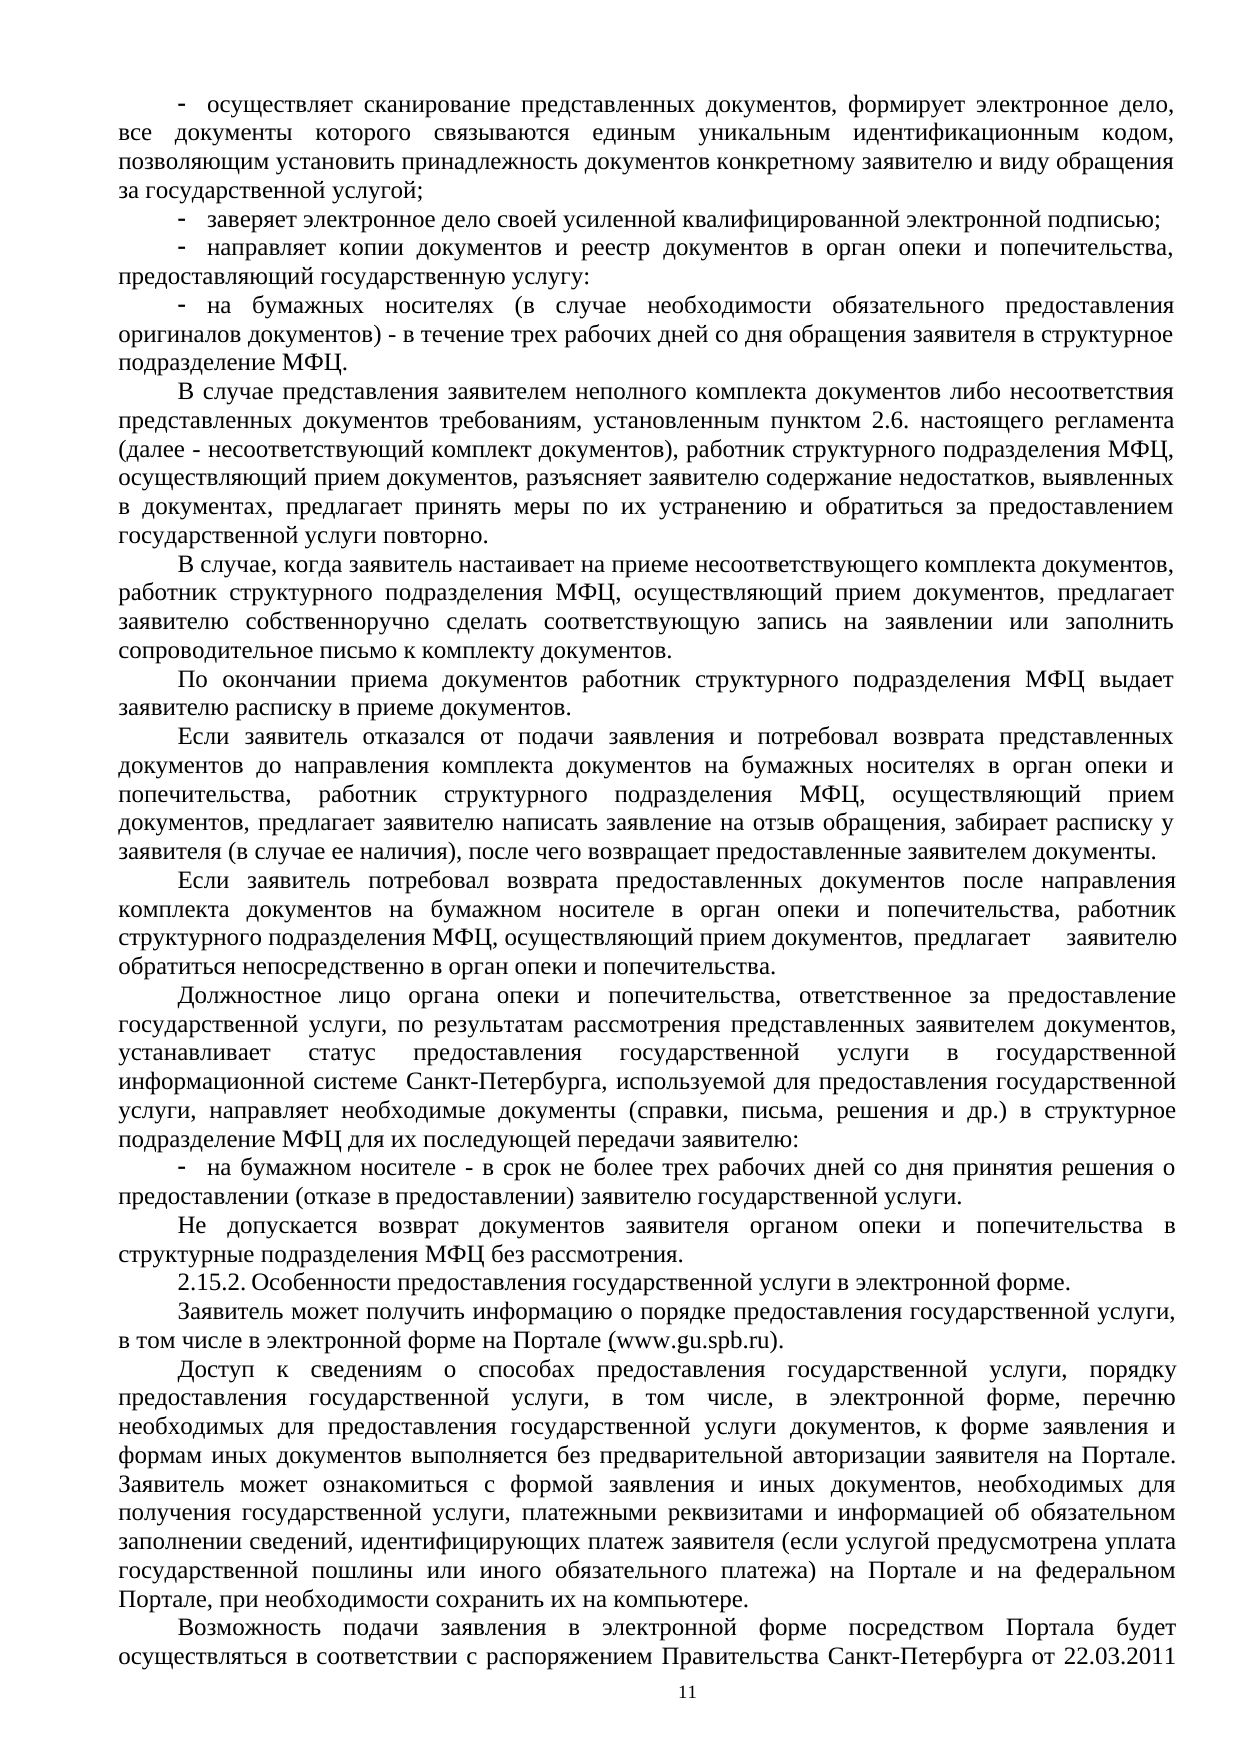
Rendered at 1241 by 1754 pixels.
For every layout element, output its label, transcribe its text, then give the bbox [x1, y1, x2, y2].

text Не допускается возврат документов заявителя органом опеки и попечительства в структурные подразделения МФЦ без рассмотрения. [118, 1210, 1177, 1267]
list заверяет электронное дело своей усиленной квалифицированной электронной подписью; [118, 204, 1175, 232]
text В случае представления заявителем неполного комплекта документов либо несоответствия представленных документов требованиям, установленным пунктом 2.6. настоящего регламента (далее - несоответствующий комплект документов), работник структурного подразделения МФЦ, осуществляющий прием документов, разъясняет заявителю содержание недостатков, выявленных в документах, предлагает принять меры по их устранению и обратиться за предоставлением государственной услуги повторно. [118, 376, 1175, 549]
list Особенности предоставления государственной услуги в электронной форме. [118, 1267, 1177, 1296]
list осуществляет сканирование представленных документов, формирует электронное дело, все документы которого связываются единым уникальным идентификационным кодом, позволяющим установить принадлежность документов конкретному заявителю и виду обращения за государственной услугой; [118, 89, 1175, 204]
text Если заявитель отказался от подачи заявления и потребовал возврата представленных документов до направления комплекта документов на бумажных носителях в орган опеки и попечительства, работник структурного подразделения МФЦ, осуществляющий прием документов, предлагает заявителю написать заявление на отзыв обращения, забирает расписку у заявителя (в случае ее наличия), после чего возвращает предоставленные заявителем документы. [118, 721, 1175, 865]
text Должностное лицо органа опеки и попечительства, ответственное за предоставление государственной услуги, по результатам рассмотрения представленных заявителем документов, устанавливает статус предоставления государственной услуги в государственной информационной системе Санкт-Петербурга, используемой для предоставления государственной услуги, направляет необходимые документы (справки, письма, решения и др.) в структурное подразделение МФЦ для их последующей передачи заявителю: [118, 980, 1177, 1152]
text Если заявитель потребовал возврата предоставленных документов после направления комплекта документов на бумажном носителе в орган опеки и попечительства, работник структурного подразделения МФЦ, осуществляющий прием документов, предлагает заявителю обратиться непосредственно в орган опеки и попечительства. [118, 865, 1177, 980]
list на бумажных носителях (в случае необходимости обязательного предоставления оригиналов документов) - в течение трех рабочих дней со дня обращения заявителя в структурное подразделение МФЦ. [118, 290, 1175, 376]
list направляет копии документов и реестр документов в орган опеки и попечительства, предоставляющий государственную услугу: [118, 232, 1175, 290]
text Доступ к сведениям о способах предоставления государственной услуги, порядку предоставления государственной услуги, в том числе, в электронной форме, перечню необходимых для предоставления государственной услуги документов, к форме заявления и формам иных документов выполняется без предварительной авторизации заявителя на Портале. Заявитель может ознакомиться с формой заявления и иных документов, необходимых для получения государственной услуги, платежными реквизитами и информацией об обязательном заполнении сведений, идентифицирующих платеж заявителя (если услугой предусмотрена уплата государственной пошлины или иного обязательного платежа) на Портале и на федеральном Портале, при необходимости сохранить их на компьютере. [118, 1354, 1177, 1612]
text В случае, когда заявитель настаивает на приеме несоответствующего комплекта документов, работник структурного подразделения МФЦ, осуществляющий прием документов, предлагает заявителю собственноручно сделать соответствующую запись на заявлении или заполнить сопроводительное письмо к комплекту документов. [118, 549, 1175, 664]
list на бумажном носителе - в срок не более трех рабочих дней со дня принятия решения о предоставлении (отказе в предоставлении) заявителю государственной услуги. [118, 1152, 1177, 1210]
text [118, 1612, 1177, 1670]
text По окончании приема документов работник структурного подразделения МФЦ выдает заявителю расписку в приеме документов. [118, 664, 1175, 721]
text Заявитель может получить информацию о порядке предоставления государственной услуги, в том числе в электронной форме на Портале (www.gu.spb.ru). [118, 1296, 1177, 1354]
